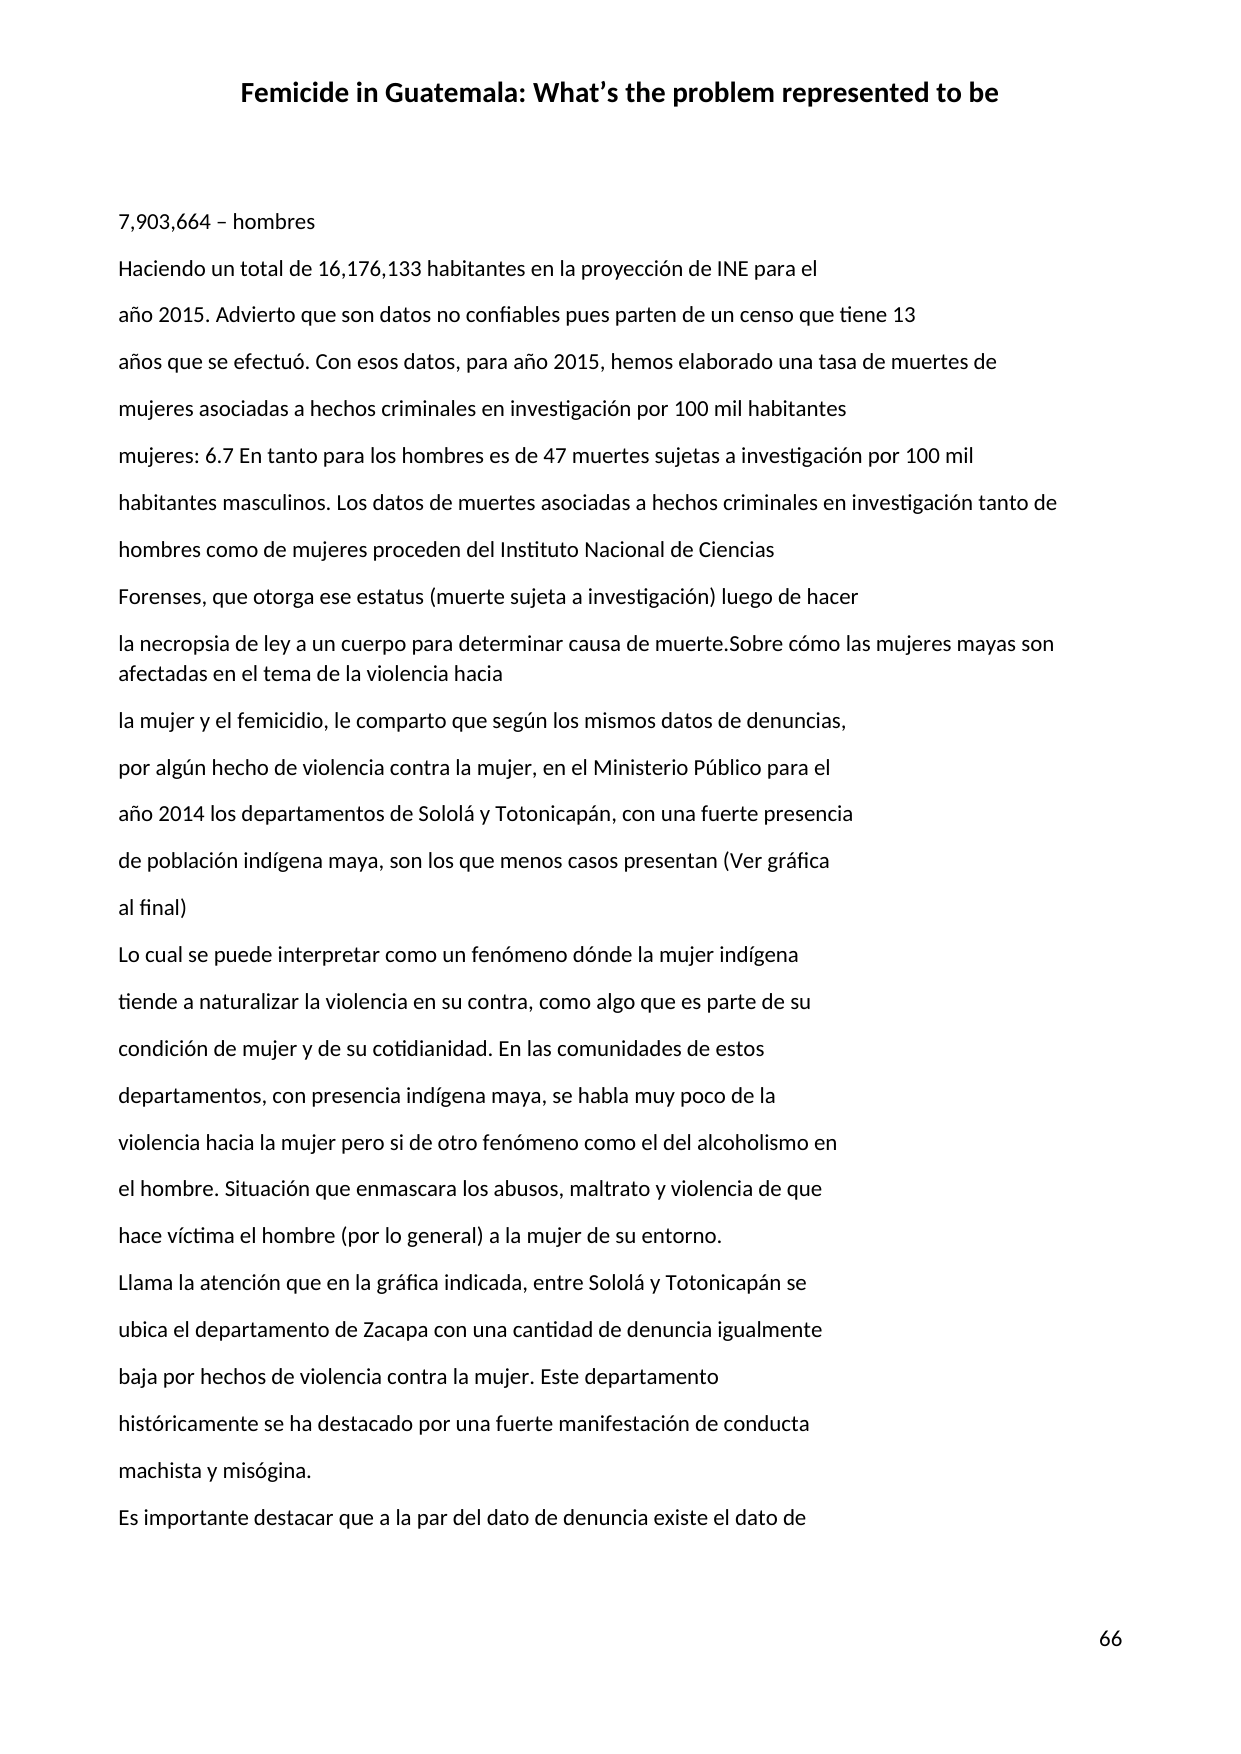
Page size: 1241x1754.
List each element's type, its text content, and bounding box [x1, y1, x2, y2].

text históricamente se ha destacado por una fuerte manifestación de conducta [118, 1409, 1122, 1437]
text año 2014 los departamentos de Sololá y Totonicapán, con una fuerte presencia [118, 799, 1122, 827]
text Es importante destacar que a la par del dato de denuncia existe el dato de [118, 1503, 1122, 1531]
text por algún hecho de violencia contra la mujer, en el Ministerio Público para el [118, 753, 1122, 781]
text el hombre. Situación que enmascara los abusos, maltrato y violencia de que [118, 1174, 1122, 1202]
text machista y misógina. [118, 1456, 1122, 1484]
text hombres como de mujeres proceden del Instituto Nacional de Ciencias [118, 535, 1122, 563]
text Lo cual se puede interpretar como un fenómeno dónde la mujer indígena [118, 940, 1122, 968]
text al final) [118, 893, 1122, 921]
text condición de mujer y de su cotidianidad. En las comunidades de estos [118, 1034, 1122, 1062]
text ubica el departamento de Zacapa con una cantidad de denuncia igualmente [118, 1315, 1122, 1343]
text habitantes masculinos. Los datos de muertes asociadas a hechos criminales en investigación tanto de [118, 488, 1122, 516]
text la mujer y el femicidio, le comparto que según los mismos datos de denuncias, [118, 706, 1122, 734]
text baja por hechos de violencia contra la mujer. Este departamento [118, 1362, 1122, 1390]
text hace víctima el hombre (por lo general) a la mujer de su entorno. [118, 1221, 1122, 1249]
text violencia hacia la mujer pero si de otro fenómeno como el del alcoholismo en [118, 1128, 1122, 1156]
text de población indígena maya, son los que menos casos presentan (Ver gráfica [118, 846, 1122, 874]
text Haciendo un total de 16,176,133 habitantes en la proyección de INE para el [118, 254, 1122, 282]
text año 2015. Advierto que son datos no confiables pues parten de un censo que tiene 13 [118, 301, 1122, 328]
text años que se efectuó. Con esos datos, para año 2015, hemos elaborado una tasa de muertes de [118, 347, 1122, 375]
text departamentos, con presencia indígena maya, se habla muy poco de la [118, 1081, 1122, 1109]
text mujeres asociadas a hechos criminales en investigación por 100 mil habitantes [118, 394, 1122, 422]
text tiende a naturalizar la violencia en su contra, como algo que es parte de su [118, 987, 1122, 1015]
text Forenses, que otorga ese estatus (muerte sujeta a investigación) luego de hacer [118, 582, 1122, 610]
text la necropsia de ley a un cuerpo para determinar causa de muerte.Sobre cómo las mujeres mayas son afectadas en el tema de la violencia hacia [118, 629, 1122, 687]
text mujeres: 6.7 En tanto para los hombres es de 47 muertes sujetas a investigación por 100 mil [118, 441, 1122, 469]
text Llama la atención que en la gráfica indicada, entre Sololá y Totonicapán se [118, 1268, 1122, 1296]
text 7,903,664 – hombres [118, 207, 1122, 235]
